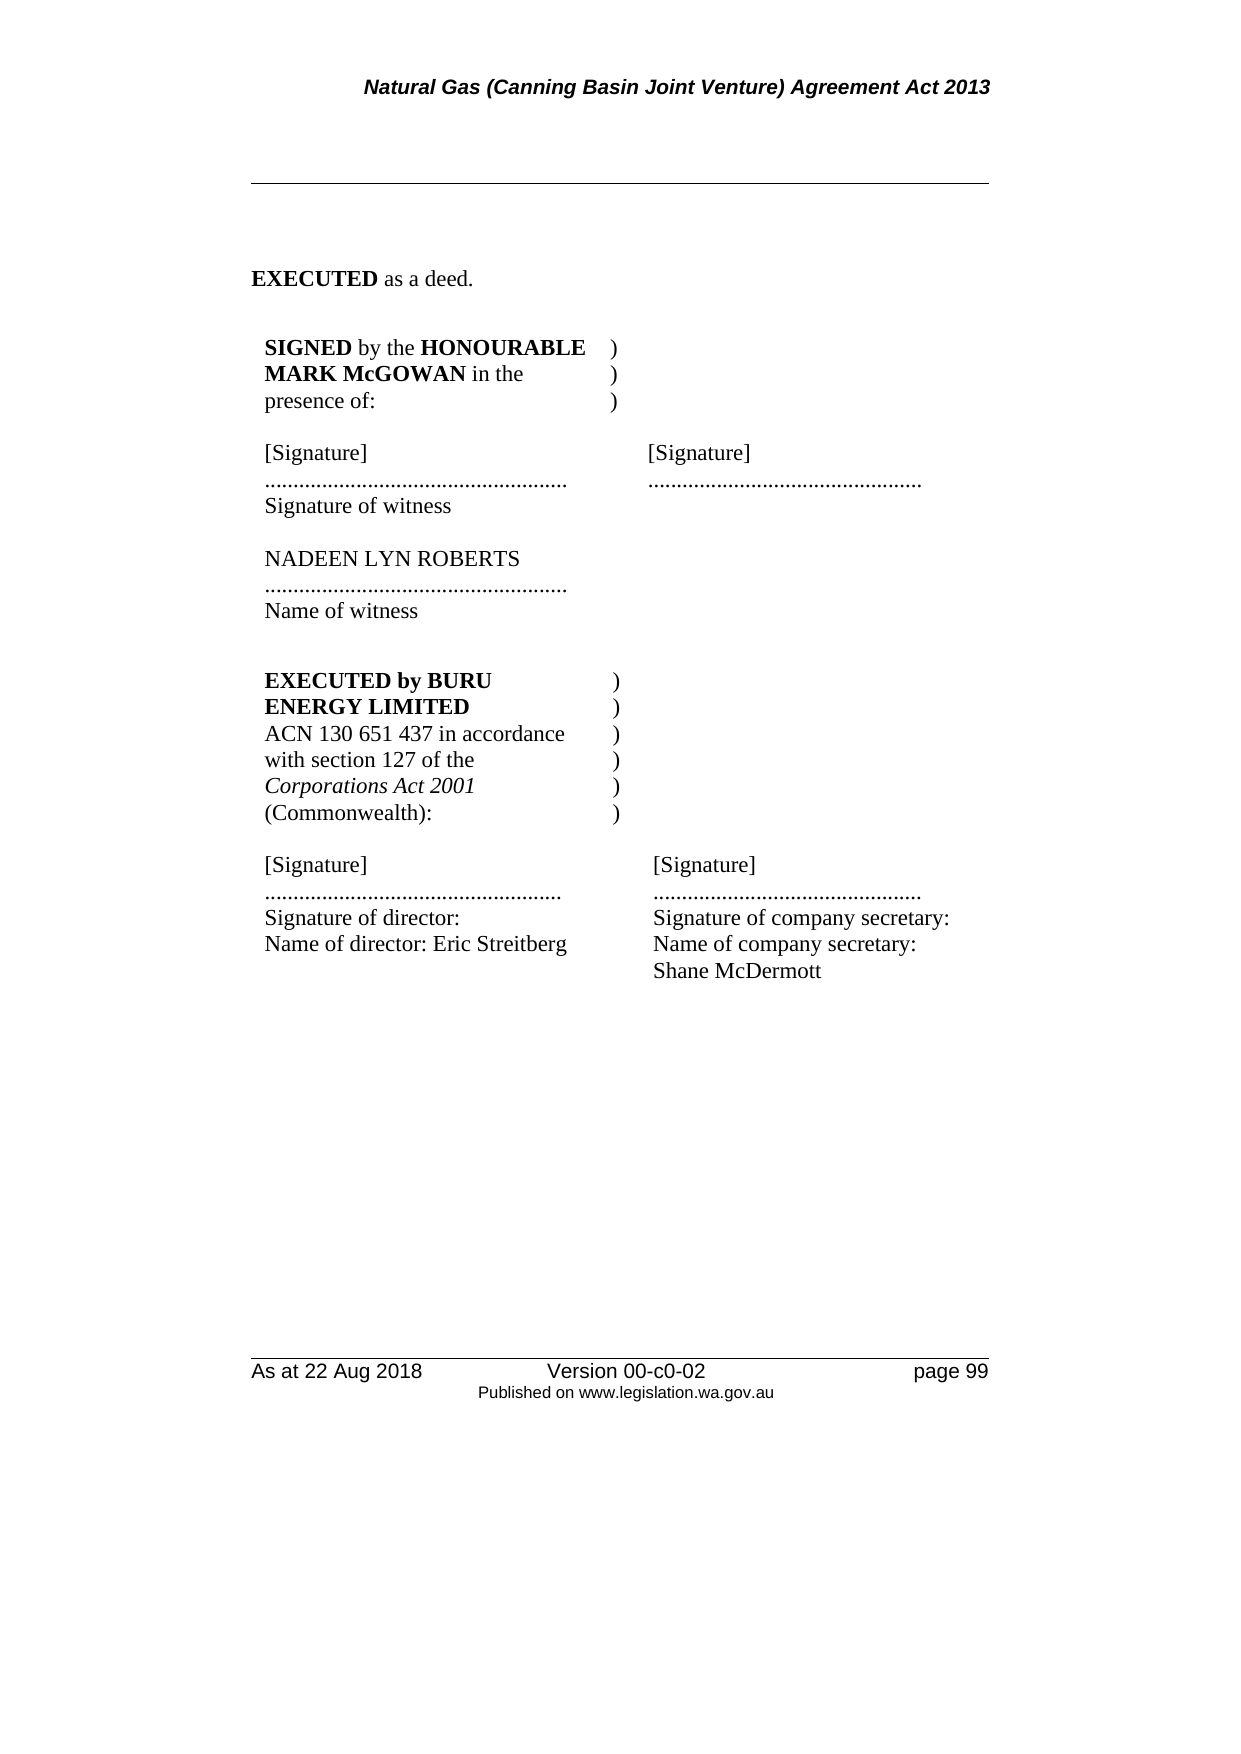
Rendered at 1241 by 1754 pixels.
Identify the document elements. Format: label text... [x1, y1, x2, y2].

text EXECUTED as a deed. [251, 265, 989, 291]
table_header ) ) ) [603, 334, 640, 624]
table_header ) ) ) ) ) ) [601, 667, 642, 983]
table_header [Signature] ................................................ [640, 334, 984, 624]
table_header [Signature] ............................................... Signature of company secretary: Name of company secretary: Shane McDermott [642, 667, 978, 983]
table_header EXECUTED by BURU ENERGY LIMITED ACN 130 651 437 in accordance with section 127 of the Corporations Act 2001 (Commonwealth): [Signature] .................................................... Signature of director: Name of director: Eric Streitberg [253, 667, 601, 983]
table_header SIGNED by the HONOURABLE MARK McGOWAN in the presence of: [Signature] ..................................................... Signature of witness NADEEN LYN ROBERTS ..................................................... Name of witness [257, 334, 602, 624]
